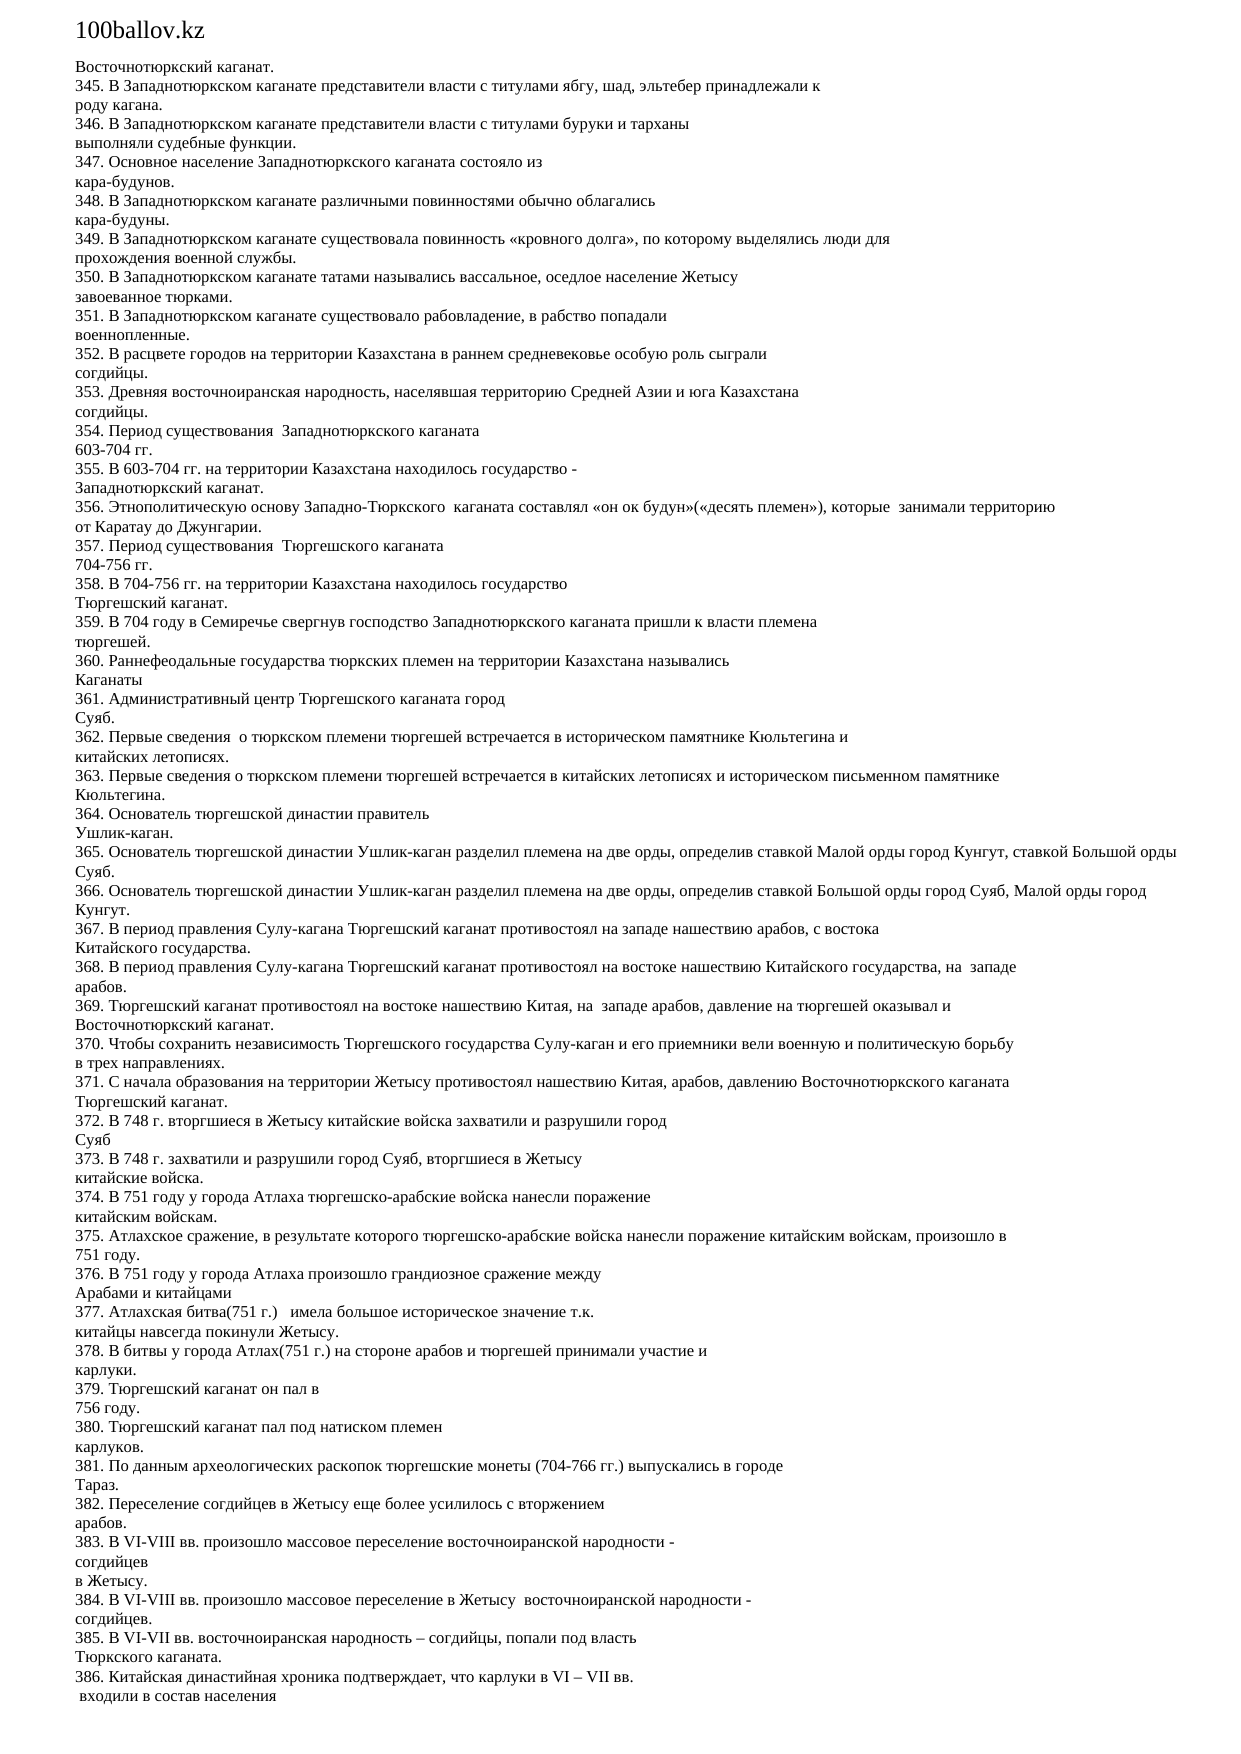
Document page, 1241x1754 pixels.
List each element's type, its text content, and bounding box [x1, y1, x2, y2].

text 751 году. [75, 1245, 1200, 1264]
text в Жетысу. [75, 1571, 1200, 1590]
text 351. В Западнотюркском каганате существовало рабовладение, в рабство попадали [75, 306, 1200, 325]
text Суяб [75, 1130, 1200, 1149]
text 368. В период правления Сулу-кагана Тюргешский каганат противостоял на востоке нашествию Китайского государства, на западе [75, 957, 1200, 976]
text 371. С начала образования на территории Жетысу противостоял нашествию Китая, арабов, давлению Восточнотюркского каганата [75, 1072, 1200, 1091]
text 346. В Западнотюркском каганате представители власти с титулами буруки и тарханы [75, 114, 1200, 133]
text кара-будунов. [75, 171, 1200, 191]
text 359. В 704 году в Семиречье свергнув господство Западнотюркского каганата пришли к власти племена [75, 612, 1200, 631]
text 375. Атлахское сражение, в результате которого тюргешско-арабские войска нанесли поражение китайским войскам, произошло в [75, 1226, 1200, 1245]
text 384. В VI-VIII вв. произошло массовое переселение в Жетысу восточноиранской народности - [75, 1590, 1200, 1609]
text согдийцев. [75, 1609, 1200, 1628]
text 386. Китайская династийная хроника подтверждает, что карлуки в VI – VII вв. [75, 1666, 1200, 1686]
text Каганаты [75, 670, 1200, 689]
text 704-756 гг. [75, 555, 1200, 574]
text китайских летописях. [75, 746, 1200, 766]
text китайские войска. [75, 1168, 1200, 1187]
text 366. Основатель тюргешской династии Ушлик-каган разделил племена на две орды, определив ставкой Большой орды город Суяб, Малой орды город [75, 881, 1200, 900]
text 361. Административный центр Тюргешского каганата город [75, 689, 1200, 708]
text 357. Период существования Тюргешского каганата [75, 536, 1200, 555]
text 356. Этнополитическую основу Западно-Тюркского каганата составлял «он ок будун»(«десять племен»), которые занимали территорию [75, 497, 1200, 516]
text Китайского государства. [75, 938, 1200, 957]
text 380. Тюргешский каганат пал под натиском племен [75, 1417, 1200, 1436]
text выполняли судебные функции. [75, 133, 1200, 152]
text Восточнотюркский каганат. [75, 1015, 1200, 1034]
text 364. Основатель тюргешской династии правитель [75, 804, 1200, 823]
text 372. В . вторгшиеся в Жетысу китайские войска захватили и разрушили город [75, 1111, 1200, 1130]
text 348. В Западнотюркском каганате различными повинностями обычно облагались [75, 191, 1200, 210]
text 373. В . захватили и разрушили город Суяб, вторгшиеся в Жетысу [75, 1149, 1200, 1168]
text Кюльтегина. [75, 785, 1200, 804]
text Тюркского каганата. [75, 1647, 1200, 1666]
text 370. Чтобы сохранить независимость Тюргешского государства Сулу-каган и его приемники вели военную и политическую борьбу [75, 1034, 1200, 1053]
text 382. Переселение согдийцев в Жетысу еще более усилилось с вторжением [75, 1494, 1200, 1513]
text 350. В Западнотюркском каганате татами назывались вассальное, оседлое население Жетысу [75, 267, 1200, 286]
text 603-704 гг. [75, 440, 1200, 459]
text Тюргешский каганат. [75, 1091, 1200, 1111]
text Кунгут. [75, 900, 1200, 919]
text карлуков. [75, 1436, 1200, 1456]
text 353. Древняя восточноиранская народность, населявшая территорию Средней Азии и юга Казахстана [75, 382, 1200, 401]
text 360. Раннефеодальные государства тюркских племен на территории Казахстана назывались [75, 651, 1200, 670]
text военнопленные. [75, 325, 1200, 344]
text от Каратау до Джунгарии. [75, 516, 1200, 536]
text 354. Период существования Западнотюркского каганата [75, 421, 1200, 440]
text Суяб. [75, 708, 1200, 727]
text китайцы навсегда покинули Жетысу. [75, 1321, 1200, 1341]
text 345. В Западнотюркском каганате представители власти с титулами ябгу, шад, эльтебер принадлежали к [75, 76, 1200, 95]
text завоеванное тюрками. [75, 286, 1200, 306]
text 365. Основатель тюргешской династии Ушлик-каган разделил племена на две орды, определив ставкой Малой орды город Кунгут, ставкой Большой орды [75, 842, 1200, 861]
text в трех направлениях. [75, 1053, 1200, 1072]
text 381. По данным археологических раскопок тюргешские монеты (704-766 гг.) выпускались в городе [75, 1456, 1200, 1475]
text согдийцы. [75, 401, 1200, 421]
text 376. В 751 году у города Атлаха произошло грандиозное сражение между [75, 1264, 1200, 1283]
text Тюргешский каганат. [75, 593, 1200, 612]
text 355. В 603-704 гг. на территории Казахстана находилось государство - [75, 459, 1200, 478]
text согдийцы. [75, 363, 1200, 382]
text тюргешей. [75, 631, 1200, 651]
text Арабами и китайцами [75, 1283, 1200, 1302]
text 378. В битвы у города Атлах(.) на стороне арабов и тюргешей принимали участие и [75, 1341, 1200, 1360]
text 379. Тюргешский каганат он пал в [75, 1379, 1200, 1398]
text Тараз. [75, 1475, 1200, 1494]
text 369. Тюргешский каганат противостоял на востоке нашествию Китая, на западе арабов, давление на тюргешей оказывал и [75, 996, 1200, 1015]
text 363. Первые сведения о тюркском племени тюргешей встречается в китайских летописях и историческом письменном памятнике [75, 766, 1200, 785]
text согдийцев [75, 1551, 1200, 1571]
text 352. В расцвете городов на территории Казахстана в раннем средневековье особую роль сыграли [75, 344, 1200, 363]
text 349. В Западнотюркском каганате существовала повинность «кровного долга», по которому выделялись люди для [75, 229, 1200, 248]
text 358. В 704-756 гг. на территории Казахстана находилось государство [75, 574, 1200, 593]
text карлуки. [75, 1360, 1200, 1379]
text 383. В VI-VIII вв. произошло массовое переселение восточноиранской народности - [75, 1532, 1200, 1551]
text роду кагана. [75, 95, 1200, 114]
text 362. Первые сведения о тюркском племени тюргешей встречается в историческом памятнике Кюльтегина и [75, 727, 1200, 746]
text арабов. [75, 976, 1200, 996]
text Ушлик-каган. [75, 823, 1200, 842]
text Западнотюркский каганат. [75, 478, 1200, 497]
text 377. Атлахская битва(.) имела большое историческое значение т.к. [75, 1302, 1200, 1321]
text китайским войскам. [75, 1206, 1200, 1226]
text входили в состав населения [75, 1686, 1200, 1705]
text 374. В 751 году у города Атлаха тюргешско-арабские войска нанесли поражение [75, 1187, 1200, 1206]
text прохождения военной службы. [75, 248, 1200, 267]
text Суяб. [75, 861, 1200, 881]
text 756 году. [75, 1398, 1200, 1417]
text арабов. [75, 1513, 1200, 1532]
text Восточнотюркский каганат. [75, 56, 1200, 76]
text 385. В VI-VII вв. восточноиранская народность – согдийцы, попали под власть [75, 1628, 1200, 1647]
text кара-будуны. [75, 210, 1200, 229]
text 347. Основное население Западнотюркского каганата состояло из [75, 152, 1200, 171]
text 367. В период правления Сулу-кагана Тюргешский каганат противостоял на западе нашествию арабов, с востока [75, 919, 1200, 938]
